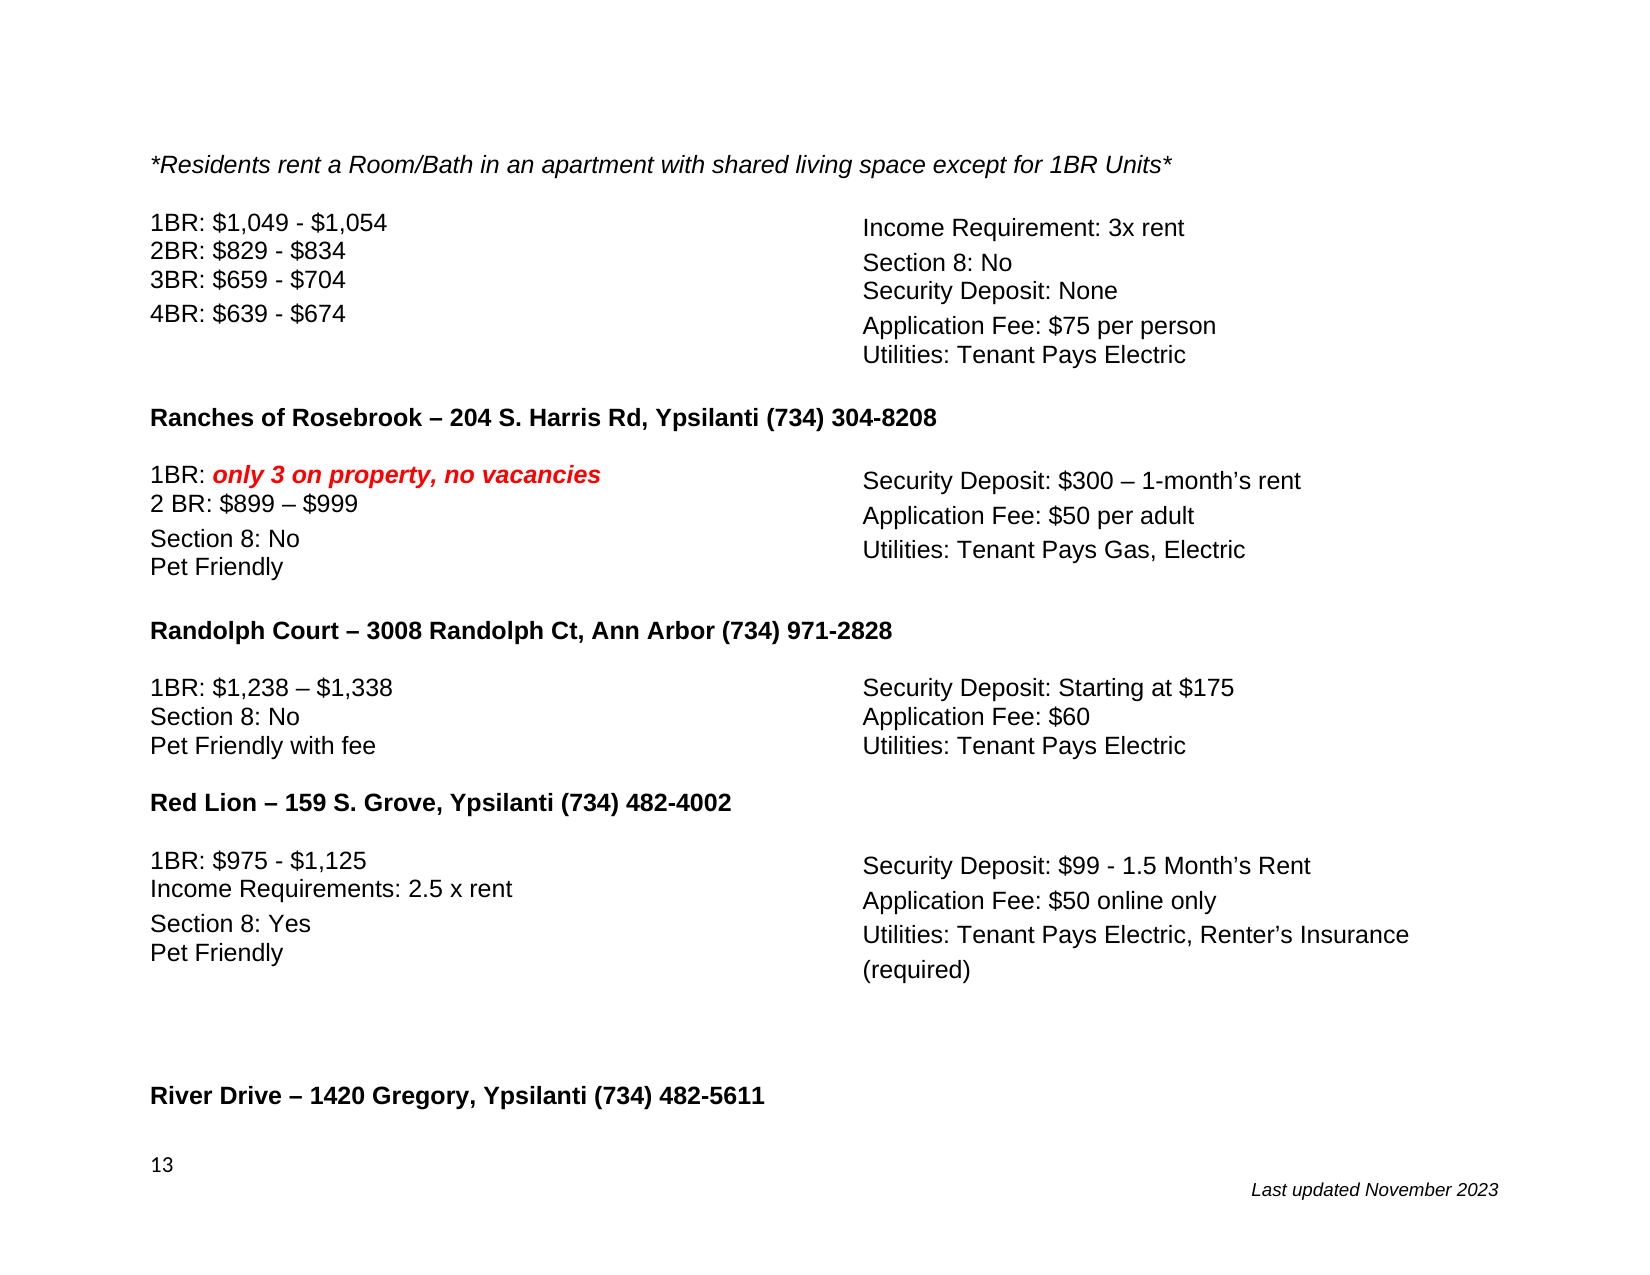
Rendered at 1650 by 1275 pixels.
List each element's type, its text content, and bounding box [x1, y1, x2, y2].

text 1BR: only 3 on property, no vacancies [150, 460, 787, 489]
text Utilities: Tenant Pays Gas, Electric [862, 535, 1500, 564]
text Security Deposit: None [862, 276, 1500, 305]
text Application Fee: $75 per person [862, 311, 1500, 340]
text 3BR: $659 - $704 [150, 265, 787, 294]
text Pet Friendly [150, 938, 787, 966]
text Section 8: Yes [150, 909, 787, 938]
text Section 8: No [862, 248, 1500, 276]
text Ranches of Rosebrook – 204 S. Harris Rd, Ypsilanti (734) 304-8208 [150, 403, 1500, 432]
text Section 8: No [150, 702, 787, 731]
text Section 8: No [150, 524, 787, 552]
text Pet Friendly with fee [150, 731, 787, 759]
text Security Deposit: Starting at $175 [862, 673, 1500, 702]
text Red Lion – 159 S. Grove, Ypsilanti (734) 482-4002 [150, 788, 1500, 817]
text 1BR: $1,049 - $1,054 [150, 207, 787, 236]
text Utilities: Tenant Pays Electric [862, 340, 1500, 368]
text 2BR: $829 - $834 [150, 236, 787, 265]
text *Residents rent a Room/Bath in an apartment with shared living space except for 1BR Units* [150, 150, 1500, 179]
text Utilities: Tenant Pays Electric [862, 731, 1500, 759]
text Utilities: Tenant Pays Electric, Renter’s Insurance (required) [862, 920, 1500, 983]
text Income Requirements: 2.5 x rent [150, 874, 787, 903]
text Income Requirement: 3x rent [862, 213, 1500, 242]
text 1BR: $975 - $1,125 [150, 846, 787, 874]
text Application Fee: $50 per adult [862, 501, 1500, 529]
text Security Deposit: $300 – 1-month’s rent [862, 466, 1500, 495]
text 4BR: $639 - $674 [150, 299, 787, 328]
text Randolph Court – 3008 Randolph Ct, Ann Arbor (734) 971-2828 [150, 616, 1500, 644]
text 1BR: $1,238 – $1,338 [150, 673, 787, 702]
text Pet Friendly [150, 552, 787, 581]
text River Drive – 1420 Gregory, Ypsilanti (734) 482-5611 [150, 1081, 1500, 1110]
text Security Deposit: $99 - 1.5 Month’s Rent [862, 851, 1500, 880]
text Application Fee: $50 online only [862, 886, 1500, 914]
text 2 BR: $899 – $999 [150, 489, 787, 518]
text Application Fee: $60 [862, 702, 1500, 731]
